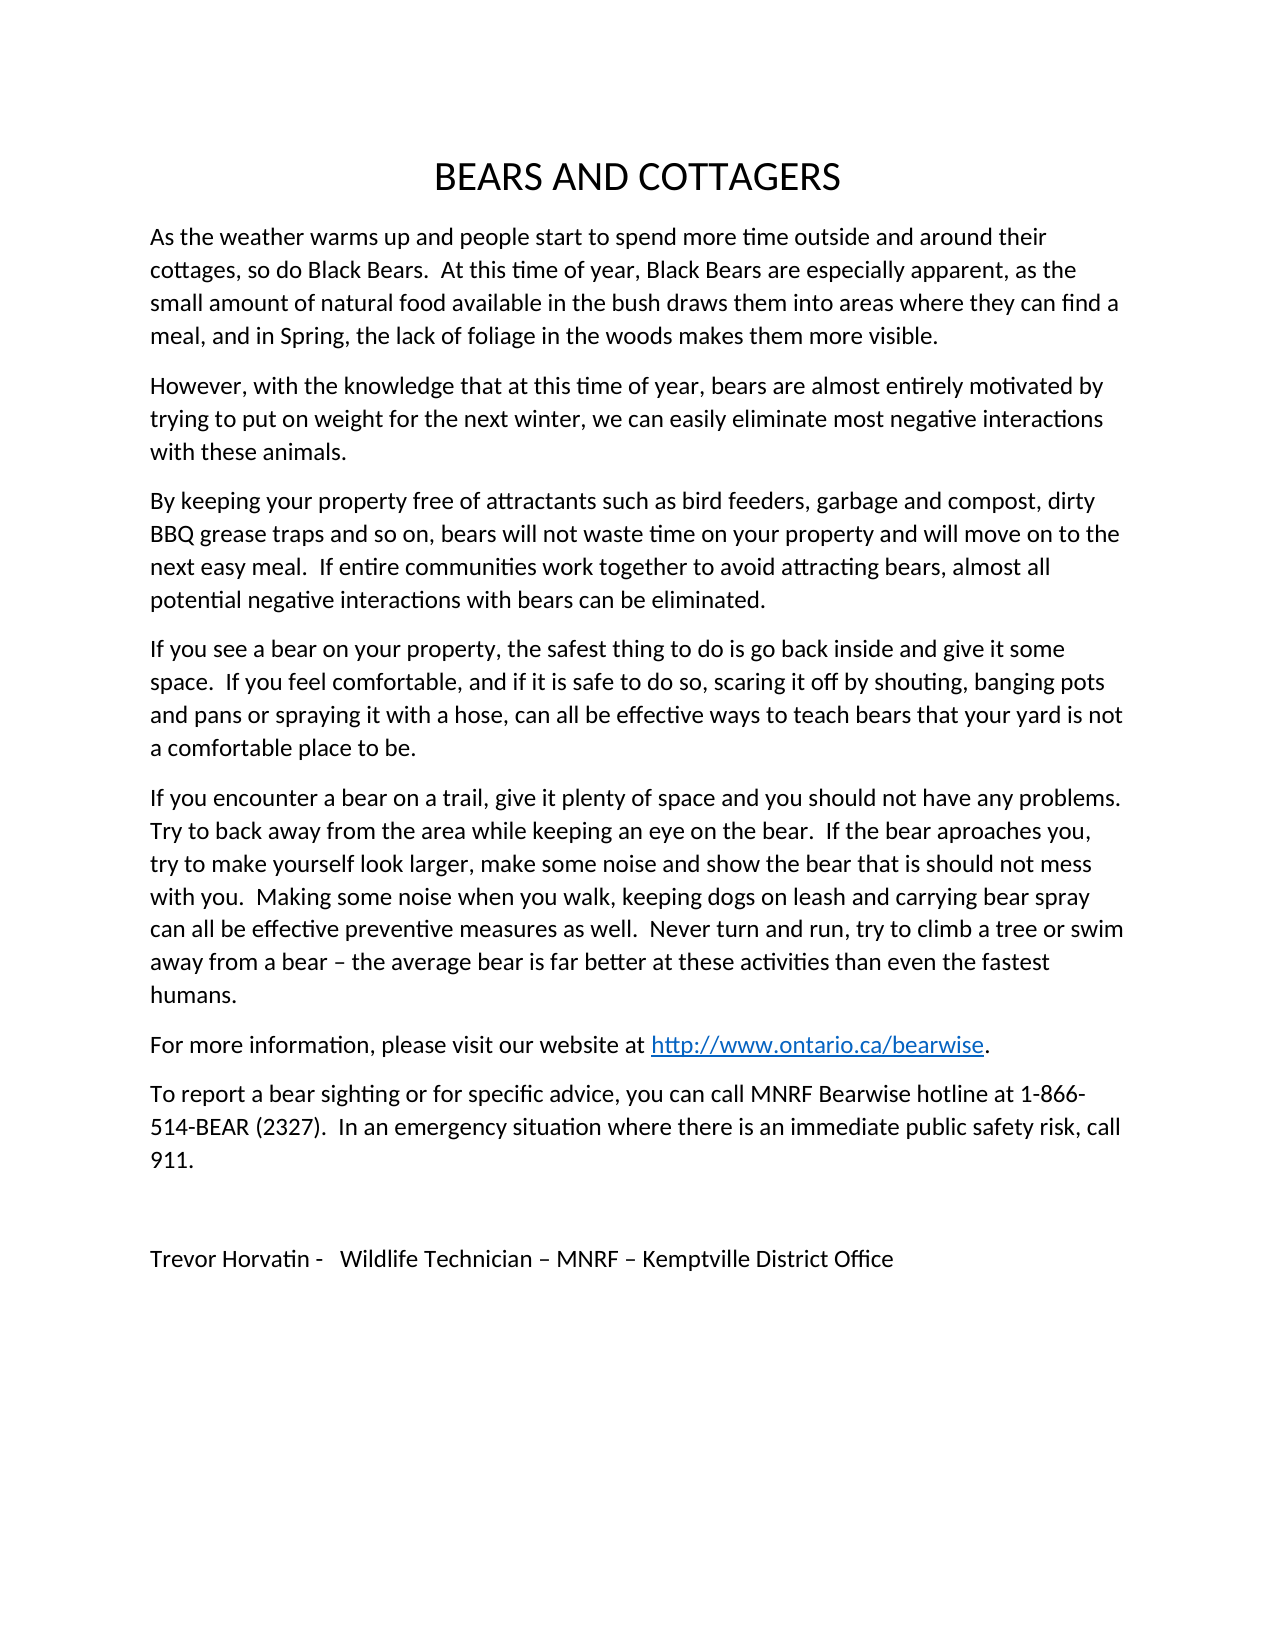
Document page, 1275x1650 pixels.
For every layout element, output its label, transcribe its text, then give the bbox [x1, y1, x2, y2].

text If you encounter a bear on a trail, give it plenty of space and you should not have any problems. Try to back away from the area while keeping an eye on the bear. If the bear aproaches you, try to make yourself look larger, make some noise and show the bear that is should not mess with you. Making some noise when you walk, keeping dogs on leash and carrying bear spray can all be effective preventive measures as well. Never turn and run, try to climb a tree or swim away from a bear – the average bear is far better at these activities than even the fastest humans. [150, 782, 1125, 1010]
text Trevor Horvatin - Wildlife Technician – MNRF – Kemptville District Office [150, 1244, 1125, 1274]
text BEARS AND COTTAGERS [150, 150, 1125, 201]
text For more information, please visit our website at http://www.ontario.ca/bearwise. [150, 1029, 1125, 1059]
text As the weather warms up and people start to spend more time outside and around their cottages, so do Black Bears. At this time of year, Black Bears are especially apparent, as the small amount of natural food available in the bush draws them into areas where they can find a meal, and in Spring, the lack of foliage in the woods makes them more visible. [150, 222, 1125, 351]
text If you see a bear on your property, the safest thing to do is go back inside and give it some space. If you feel comfortable, and if it is safe to do so, scaring it off by shouting, banging pots and pans or spraying it with a hose, can all be effective ways to teach bears that your yard is not a comfortable place to be. [150, 634, 1125, 763]
text To report a bear sighting or for specific advice, you can call MNRF Bearwise hotline at 1-866-514-BEAR (2327). In an emergency situation where there is an immediate public safety risk, call 911. [150, 1079, 1125, 1175]
text By keeping your property free of attractants such as bird feeders, garbage and compost, dirty BBQ grease traps and so on, bears will not waste time on your property and will move on to the next easy meal. If entire communities work together to avoid attracting bears, almost all potential negative interactions with bears can be eliminated. [150, 485, 1125, 614]
text However, with the knowledge that at this time of year, bears are almost entirely motivated by trying to put on weight for the next winter, we can easily eliminate most negative interactions with these animals. [150, 370, 1125, 466]
